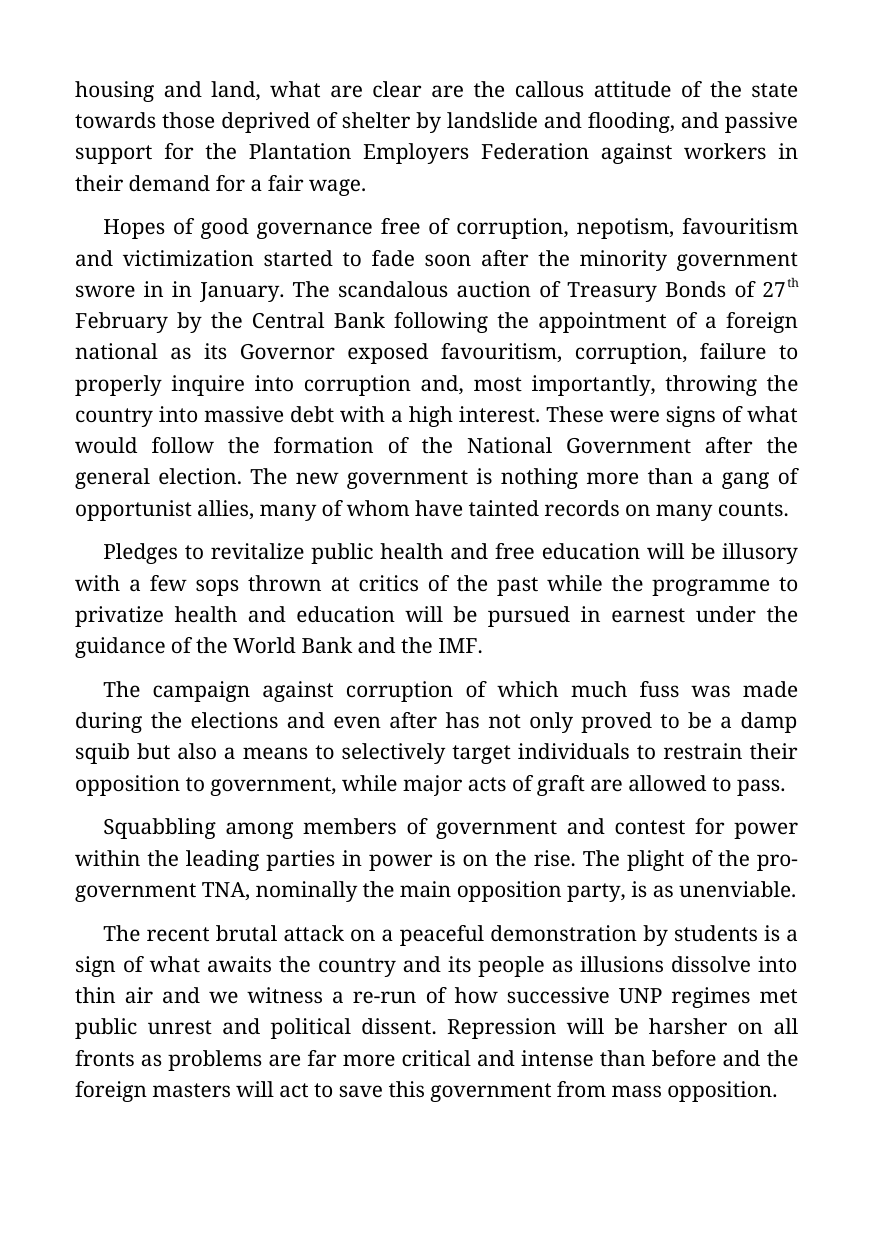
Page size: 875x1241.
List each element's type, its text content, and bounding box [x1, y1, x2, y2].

text The recent brutal attack on a peaceful demonstration by students is a sign of what awaits the country and its people as illusions dissolve into thin air and we witness a re-run of how successive UNP regimes met public unrest and political dissent. Repression will be harsher on all fronts as problems are far more critical and intense than before and the foreign masters will act to save this government from mass opposition. [75, 919, 799, 1103]
text Pledges to revitalize public health and free education will be illusory with a few sops thrown at critics of the past while the programme to privatize health and education will be pursued in earnest under the guidance of the World Bank and the IMF. [75, 537, 799, 660]
text The campaign against corruption of which much fuss was made during the elections and even after has not only proved to be a damp squib but also a means to selectively target individuals to restrain their opposition to government, while major acts of graft are allowed to pass. [75, 675, 799, 797]
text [75, 75, 799, 197]
text Hopes of good governance free of corruption, nepotism, favouritism and victimization started to fade soon after the minority government swore in in January. The scandalous auction of Treasury Bonds of 27th February by the Central Bank following the appointment of a foreign national as its Governor exposed favouritism, corruption, failure to properly inquire into corruption and, most importantly, throwing the country into massive debt with a high interest. These were signs of what would follow the formation of the National Government after the general election. The new government is nothing more than a gang of opportunist allies, many of whom have tainted records on many counts. [75, 212, 799, 522]
text Squabbling among members of government and contest for power within the leading parties in power is on the rise. The plight of the pro-government TNA, nominally the main opposition party, is as unenviable. [75, 812, 799, 903]
